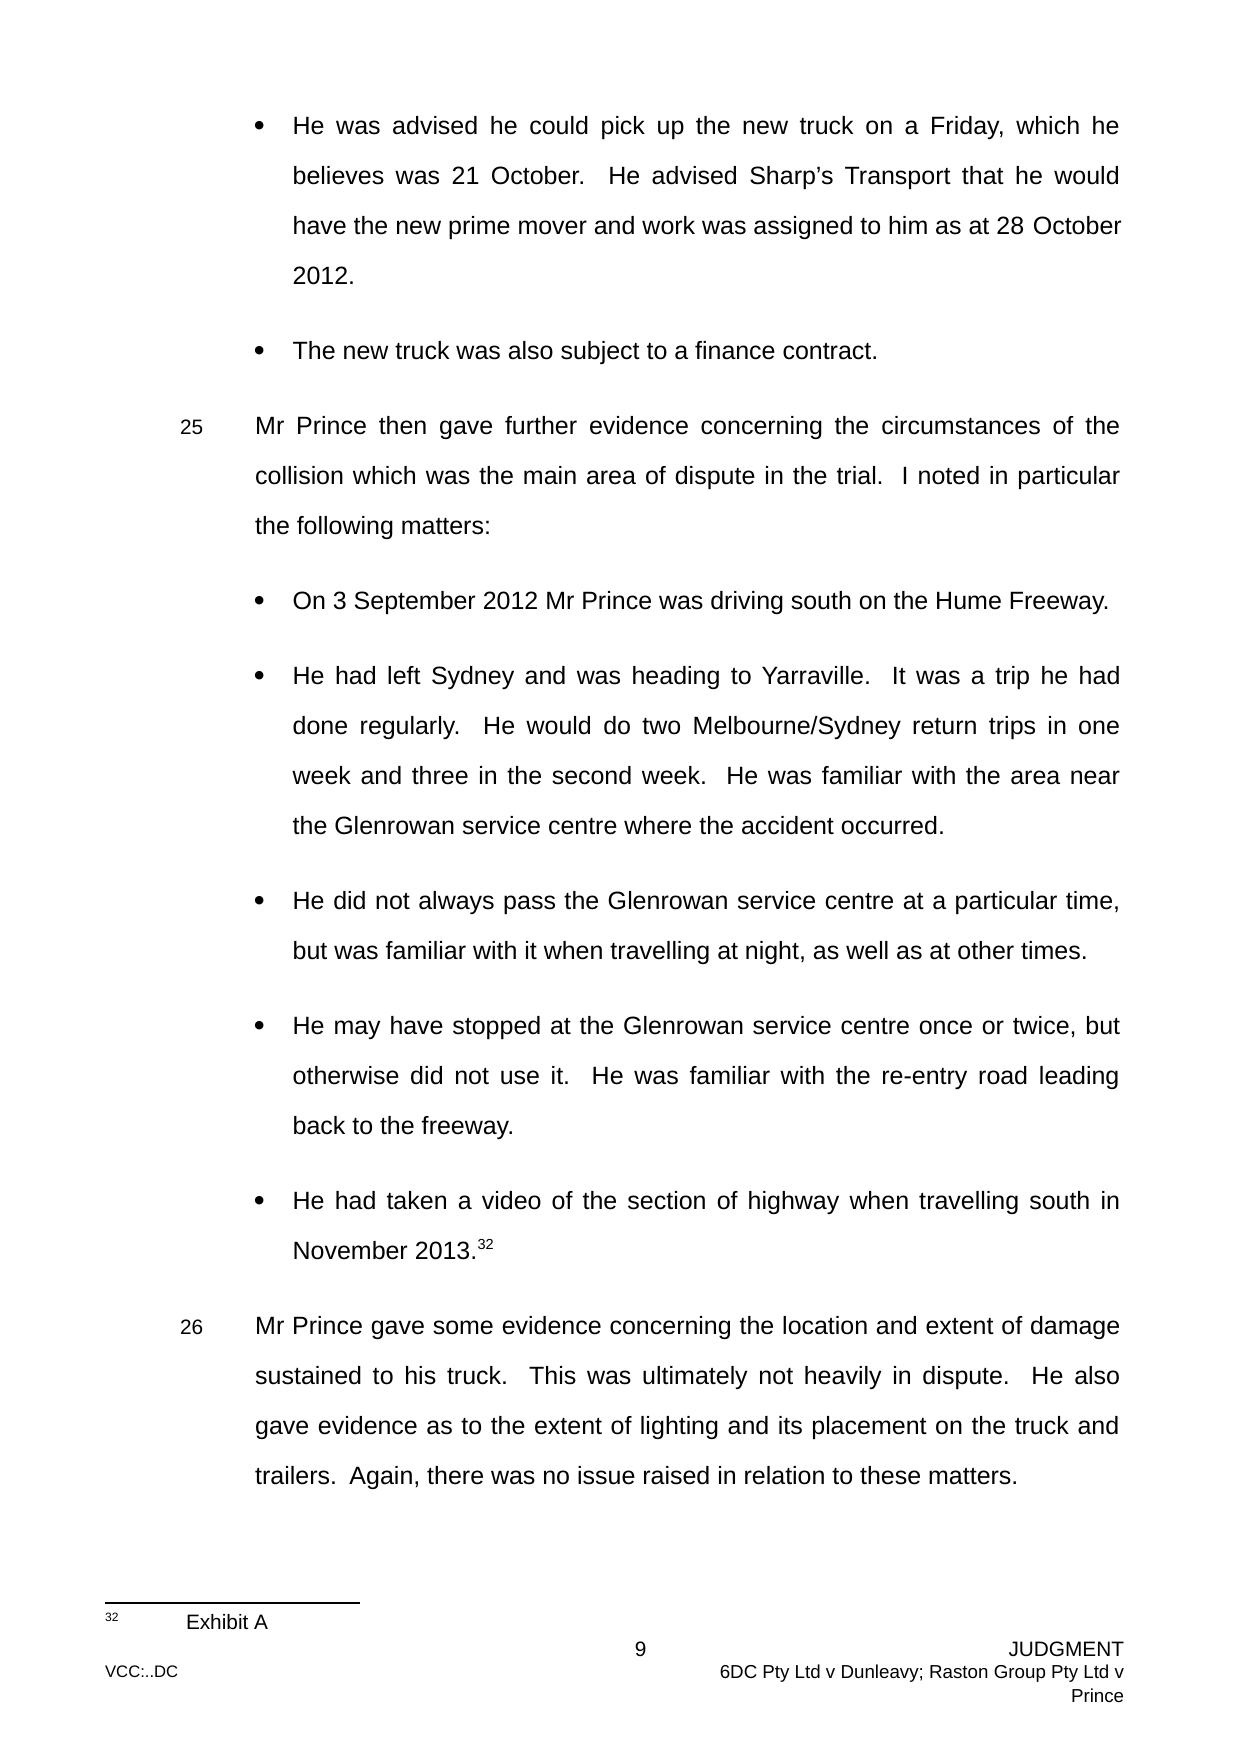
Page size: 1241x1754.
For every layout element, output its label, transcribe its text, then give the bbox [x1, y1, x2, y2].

subtitle He had left Sydney and was heading to Yarraville. It was a trip he had done regularly. He would do two Melbourne/Sydney return trips in one week and three in the second week. He was familiar with the area near the Glenrowan service centre where the accident occurred. [255, 640, 1122, 840]
subtitle He did not always pass the Glenrowan service centre at a particular time, but was familiar with it when travelling at night, as well as at other times. [255, 865, 1122, 965]
subtitle The new truck was also subject to a finance contract. [255, 315, 1122, 365]
subtitle He was advised he could pick up the new truck on a Friday, which he believes was 21 October. He advised Sharp’s Transport that he would have the new prime mover and work was assigned to him as at 28 October 2012. [255, 90, 1122, 290]
subtitle He had taken a video of the section of highway when travelling south in November 2013. [255, 1165, 1122, 1265]
subtitle He may have stopped at the Glenrowan service centre once or twice, but otherwise did not use it. He was familiar with the re-entry road leading back to the freeway. [255, 990, 1122, 1140]
subtitle Mr Prince gave some evidence concerning the location and extent of damage sustained to his truck. This was ultimately not heavily in dispute. He also gave evidence as to the extent of lighting and its placement on the truck and trailers. Again, there was no issue raised in relation to these matters. [180, 1290, 1122, 1490]
subtitle On 3 September 2012 Mr Prince was driving south on the Hume Freeway. [255, 565, 1122, 615]
subtitle Mr Prince then gave further evidence concerning the circumstances of the collision which was the main area of dispute in the trial. I noted in particular the following matters: [180, 390, 1122, 540]
